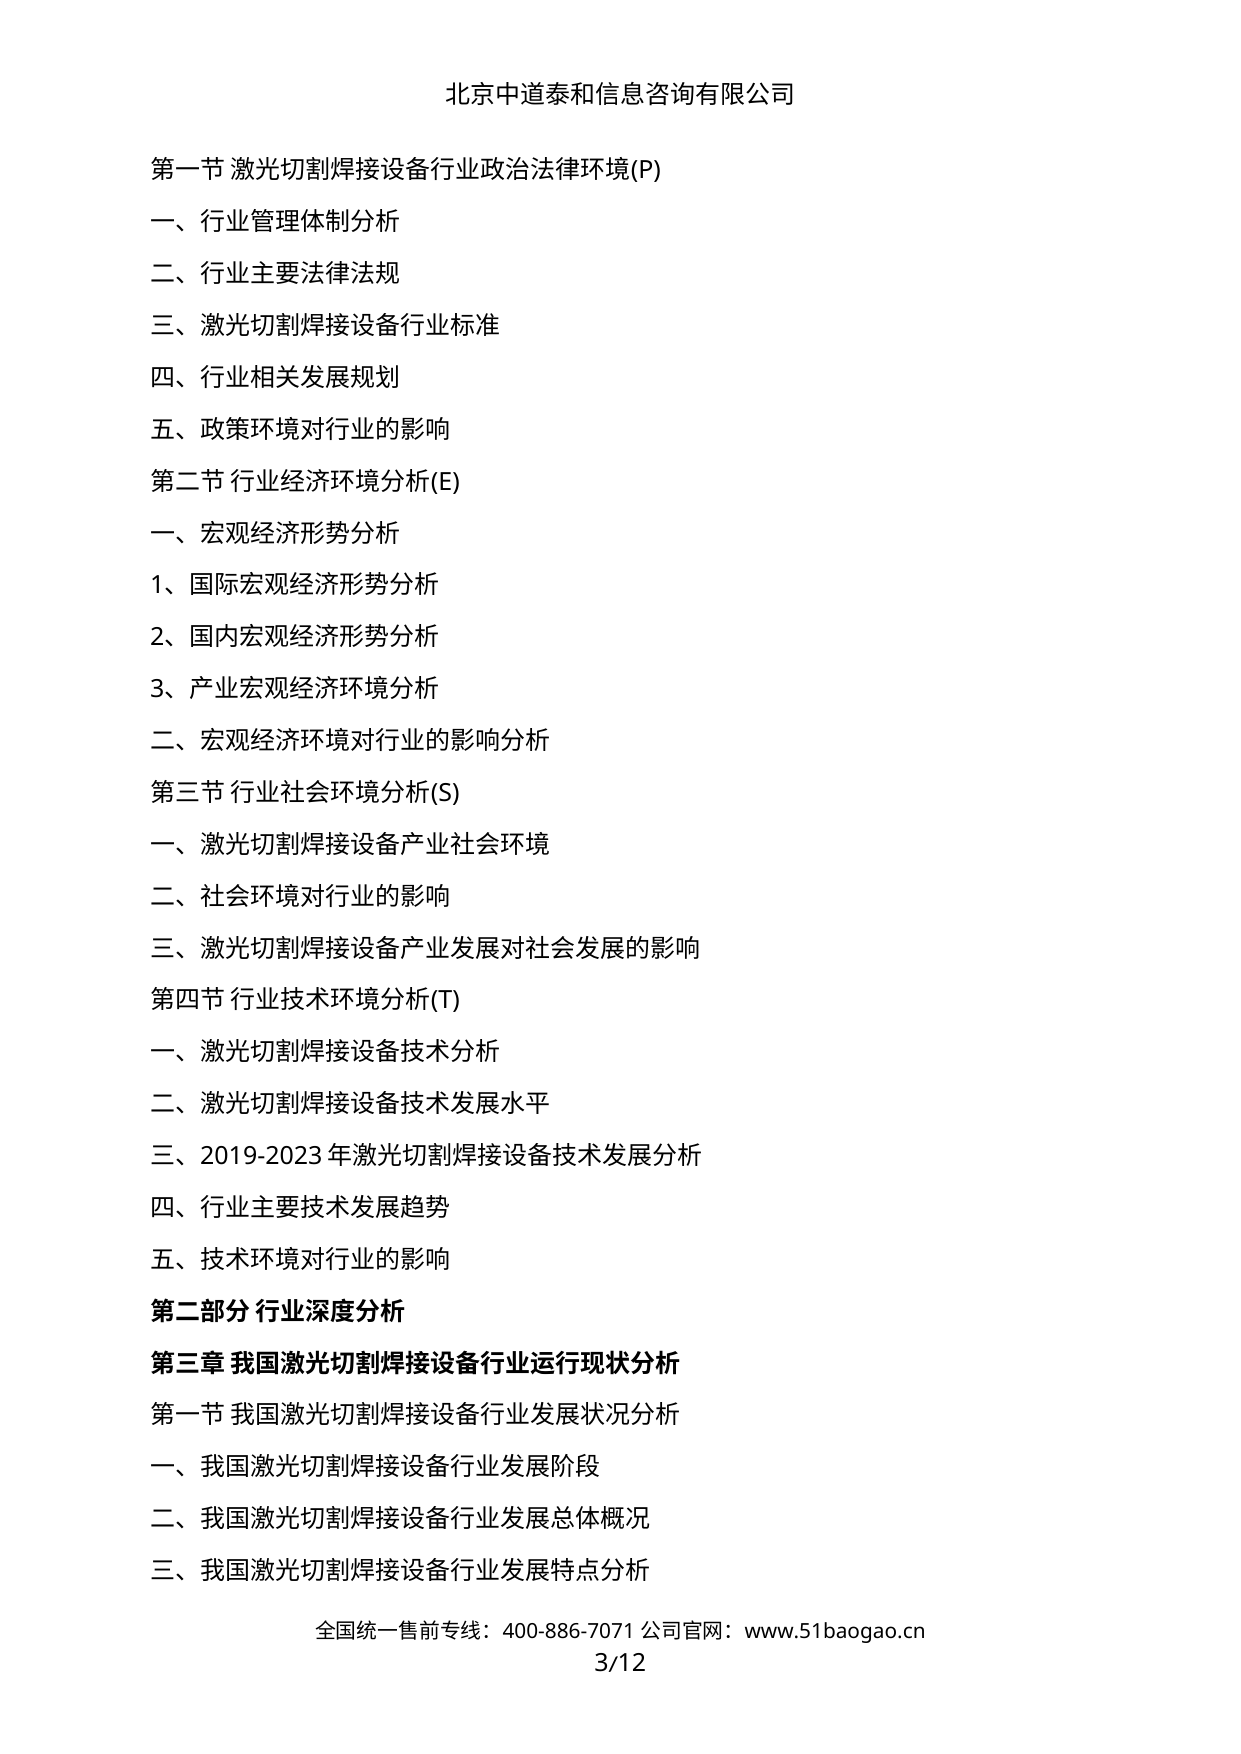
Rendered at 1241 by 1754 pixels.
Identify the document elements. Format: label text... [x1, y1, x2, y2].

text 1、国际宏观经济形势分析 [150, 565, 1090, 601]
text 第二节 行业经济环境分析(E) [150, 461, 1090, 497]
text 五、技术环境对行业的影响 [150, 1239, 1090, 1276]
text 第四节 行业技术环境分析(T) [150, 980, 1090, 1016]
text 三、激光切割焊接设备行业标准 [150, 306, 1090, 342]
text 二、行业主要法律法规 [150, 254, 1090, 290]
text 第二部分 行业深度分析 [150, 1291, 1090, 1327]
text 二、宏观经济环境对行业的影响分析 [150, 721, 1090, 757]
text 四、行业主要技术发展趋势 [150, 1187, 1090, 1224]
text 三、我国激光切割焊接设备行业发展特点分析 [150, 1551, 1090, 1587]
text 四、行业相关发展规划 [150, 357, 1090, 394]
text 第三章 我国激光切割焊接设备行业运行现状分析 [150, 1343, 1090, 1379]
text 第三节 行业社会环境分析(S) [150, 772, 1090, 809]
text 3、产业宏观经济环境分析 [150, 669, 1090, 705]
text 一、激光切割焊接设备技术分析 [150, 1032, 1090, 1068]
text 2、国内宏观经济形势分析 [150, 617, 1090, 653]
text 三、2019-2023年激光切割焊接设备技术发展分析 [150, 1136, 1090, 1172]
text 二、激光切割焊接设备技术发展水平 [150, 1084, 1090, 1120]
text 五、政策环境对行业的影响 [150, 409, 1090, 446]
text 三、激光切割焊接设备产业发展对社会发展的影响 [150, 928, 1090, 964]
text 一、宏观经济形势分析 [150, 513, 1090, 549]
text 第一节 激光切割焊接设备行业政治法律环境(P) [150, 150, 1090, 186]
text 一、我国激光切割焊接设备行业发展阶段 [150, 1447, 1090, 1483]
text 二、社会环境对行业的影响 [150, 876, 1090, 912]
text 一、激光切割焊接设备产业社会环境 [150, 824, 1090, 861]
text 二、我国激光切割焊接设备行业发展总体概况 [150, 1499, 1090, 1535]
text 第一节 我国激光切割焊接设备行业发展状况分析 [150, 1395, 1090, 1431]
text 一、行业管理体制分析 [150, 202, 1090, 238]
